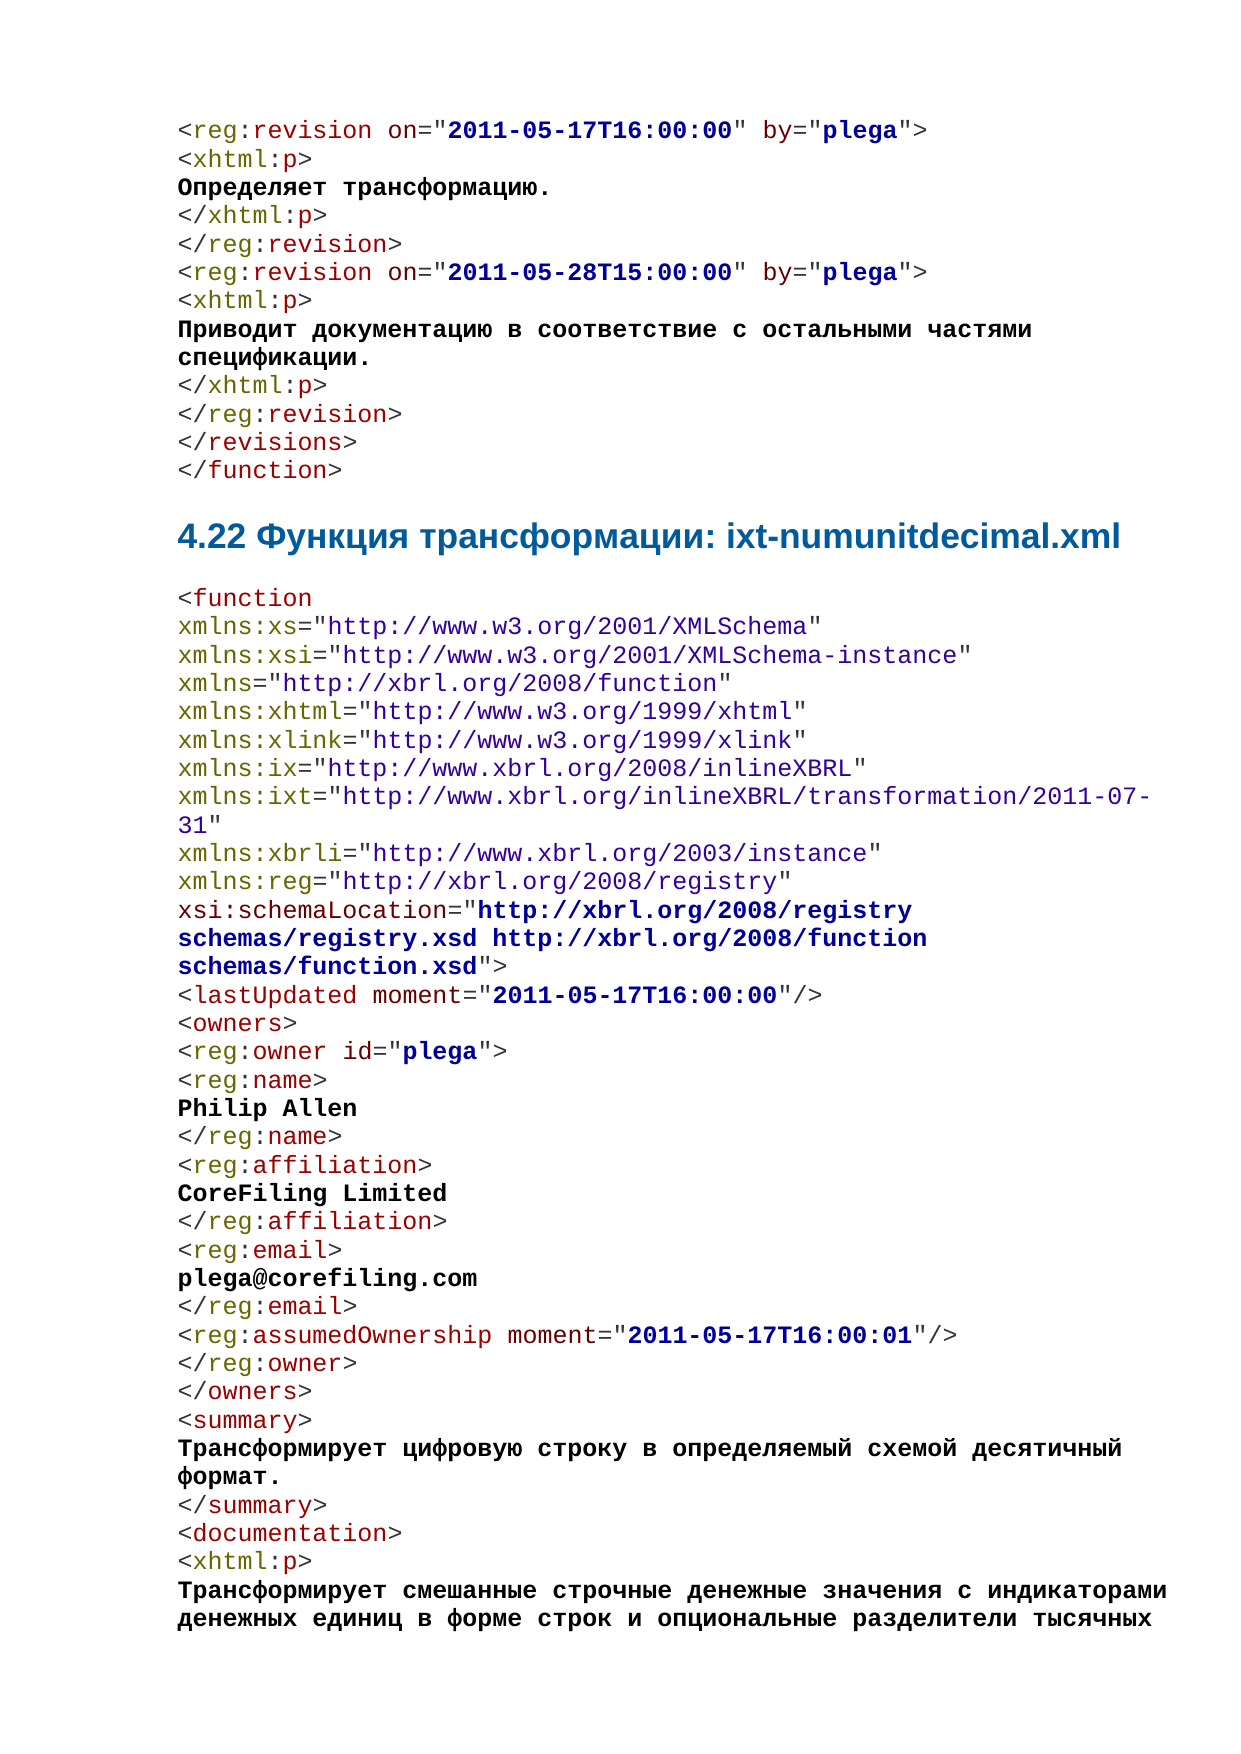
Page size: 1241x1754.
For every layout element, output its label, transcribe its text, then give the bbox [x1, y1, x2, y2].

text </xhtml:p> [177, 373, 1181, 401]
text plega@corefiling.com [177, 1266, 1181, 1294]
text <reg:name> [177, 1067, 1181, 1096]
text <xhtml:p> [177, 1549, 1181, 1577]
text Трансформирует цифровую строку в определяемый схемой десятичный формат. [177, 1436, 1181, 1492]
text Philip Allen [177, 1096, 1181, 1124]
text <function xmlns:xs="http://www.w3.org/2001/XMLSchema" xmlns:xsi="http://www.w3.org/2001/XMLSchema-instance" xmlns="http://xbrl.org/2008/function" xmlns:xhtml="http://www.w3.org/1999/xhtml" xmlns:xlink="http://www.w3.org/1999/xlink" xmlns:ix="http://www.xbrl.org/2008/inlineXBRL" xmlns:ixt="http://www.xbrl.org/inlineXBRL/transformation/2011-07-31" xmlns:xbrli="http://www.xbrl.org/2003/instance" xmlns:reg="http://xbrl.org/2008/registry" xsi:schemaLocation="http://xbrl.org/2008/registry schemas/registry.xsd http://xbrl.org/2008/function schemas/function.xsd"> [177, 586, 1181, 982]
text CoreFiling Limited [177, 1181, 1181, 1209]
text Приводит документацию в соответствие с остальными частями спецификации. [177, 316, 1181, 373]
text </reg:name> [177, 1124, 1181, 1152]
text </reg:revision> [177, 231, 1181, 260]
text <reg:assumedOwnership moment="2011-05-17T16:00:01"/> [177, 1322, 1181, 1351]
text </reg:owner> [177, 1351, 1181, 1379]
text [177, 1577, 1181, 1634]
text </xhtml:p> [177, 203, 1181, 231]
text <xhtml:p> [177, 288, 1181, 316]
text </reg:affiliation> [177, 1209, 1181, 1237]
text </reg:revision> [177, 401, 1181, 430]
text <reg:revision on="2011-05-28T15:00:00" by="plega"> [177, 260, 1181, 288]
text <documentation> [177, 1521, 1181, 1549]
text </owners> [177, 1379, 1181, 1407]
text <reg:owner id="plega"> [177, 1039, 1181, 1067]
text <owners> [177, 1011, 1181, 1039]
text <reg:revision on="2011-05-17T16:00:00" by="plega"> [177, 118, 1181, 146]
text </function> [177, 458, 1181, 486]
text </reg:email> [177, 1294, 1181, 1322]
text <reg:email> [177, 1237, 1181, 1266]
text <reg:affiliation> [177, 1152, 1181, 1181]
text <lastUpdated moment="2011-05-17T16:00:00"/> [177, 982, 1181, 1011]
text 4.22 Функция трансформации: ixt-numunitdecimal.xml [177, 516, 1181, 556]
text </summary> [177, 1492, 1181, 1521]
text <xhtml:p> [177, 146, 1181, 175]
text </revisions> [177, 430, 1181, 458]
text <summary> [177, 1407, 1181, 1436]
text Определяет трансформацию. [177, 175, 1181, 203]
